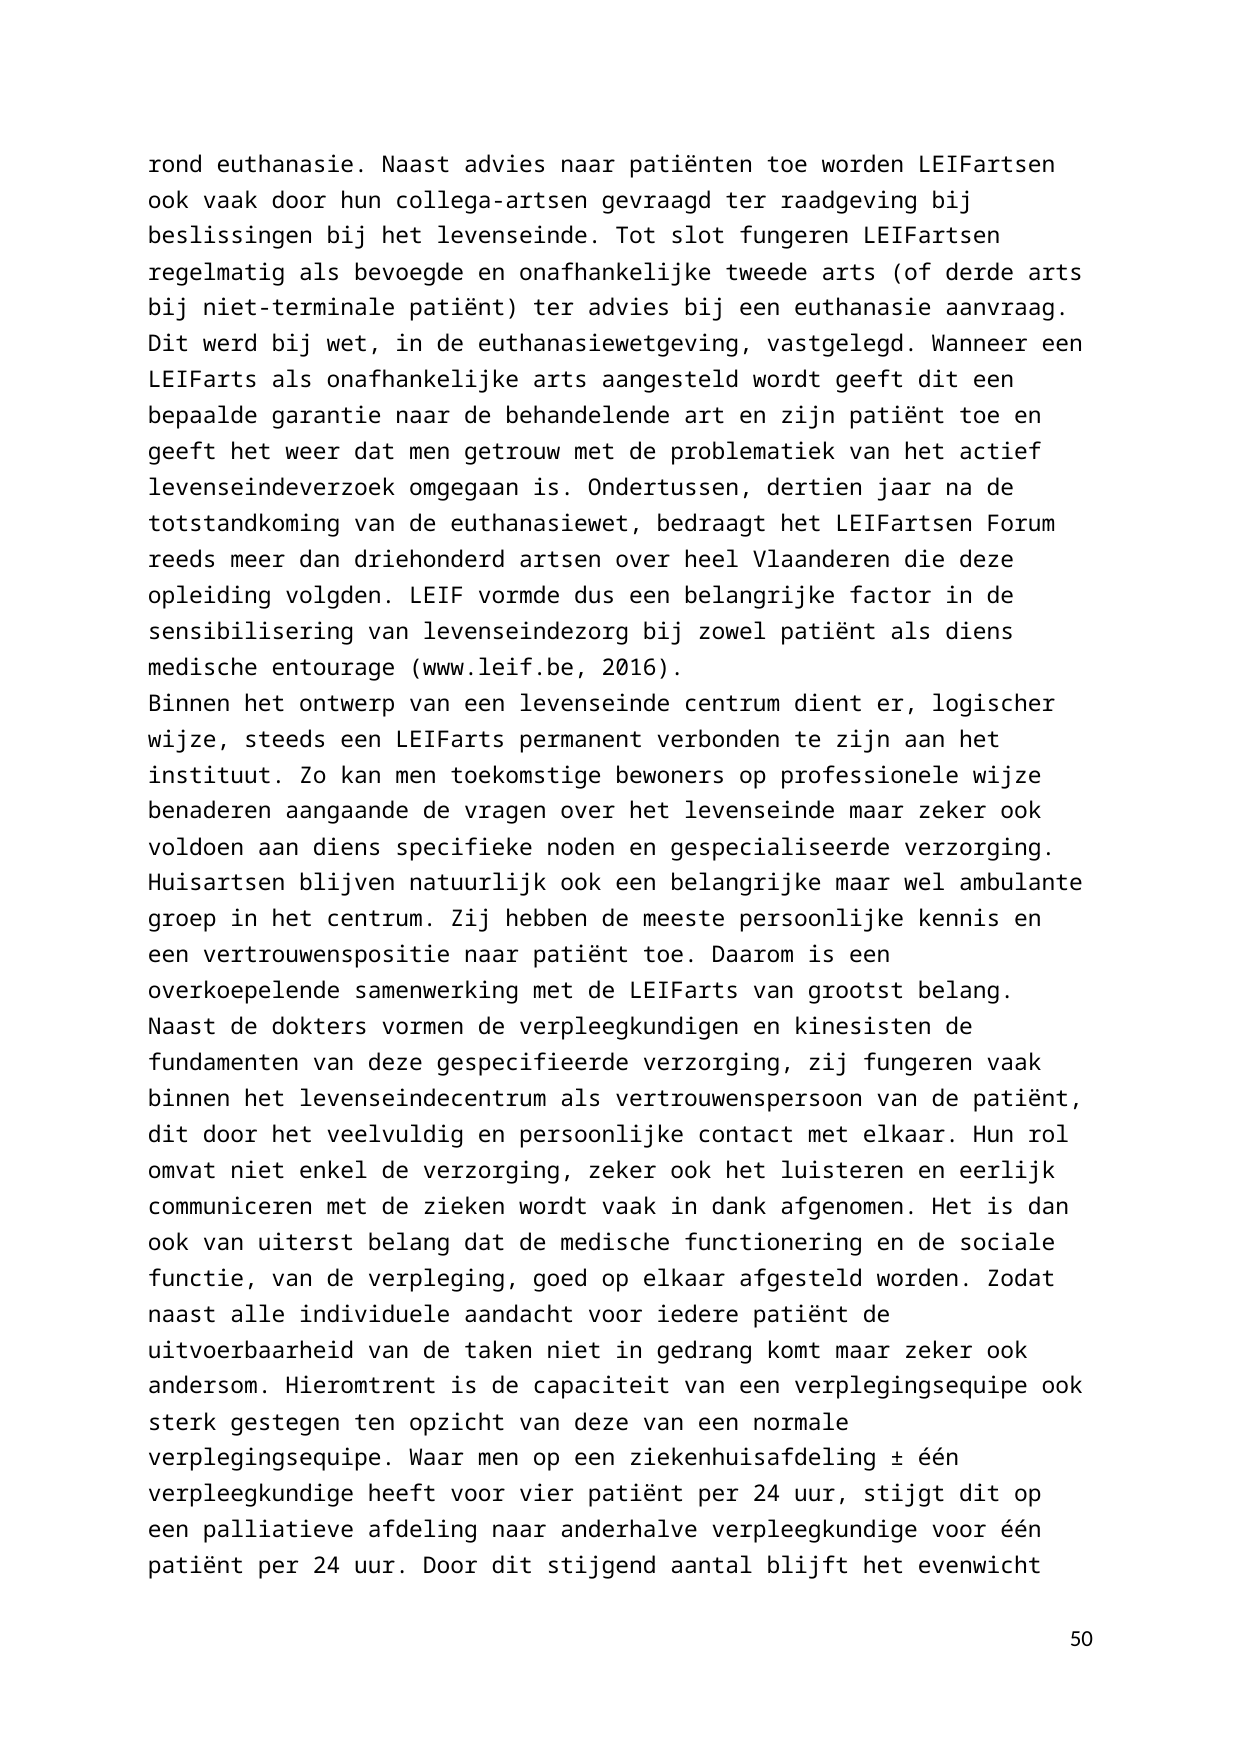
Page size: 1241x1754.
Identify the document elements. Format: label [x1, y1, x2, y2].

text [148, 148, 1093, 1580]
